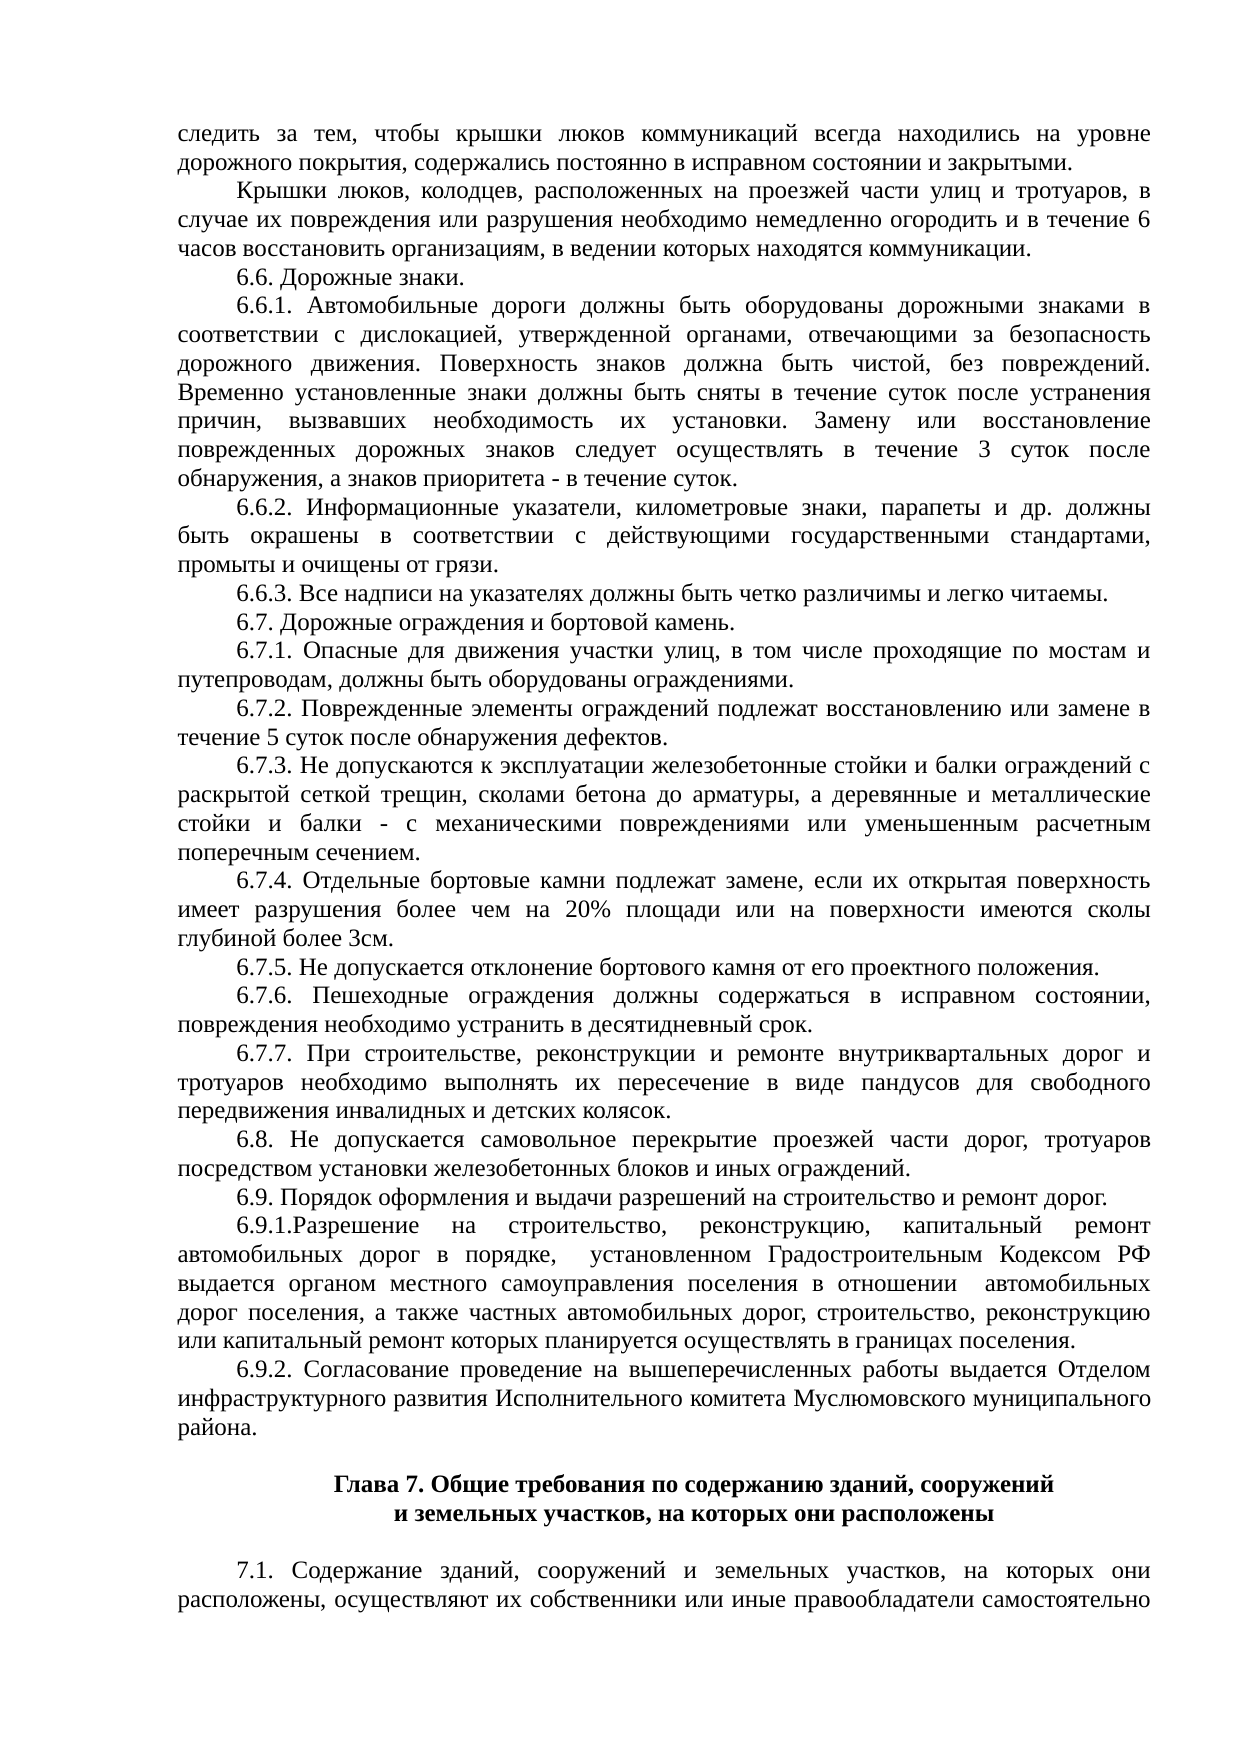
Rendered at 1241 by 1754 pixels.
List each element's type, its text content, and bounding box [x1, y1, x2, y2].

text 6.7.4. Отдельные бортовые камни подлежат замене, если их открытая поверхность имеет разрушения более чем на 20% площади или на поверхности имеются сколы глубиной более 3см. [177, 866, 1152, 952]
text Глава 7. Общие требования по содержанию зданий, сооружений [177, 1469, 1152, 1498]
text 6.9.2. Согласование проведение на вышеперечисленных работы выдается Отделом инфраструктурного развития Исполнительного комитета Муслюмовского муниципального района. [177, 1354, 1152, 1441]
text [177, 118, 1152, 176]
text 6.6.3. Все надписи на указателях должны быть четко различимы и легко читаемы. [177, 578, 1152, 607]
text 6.6.1. Автомобильные дороги должны быть оборудованы дорожными знаками в соответствии с дислокацией, утвержденной органами, отвечающими за безопасность дорожного движения. Поверхность знаков должна быть чистой, без повреждений. Временно установленные знаки должны быть сняты в течение суток после устранения причин, вызвавших необходимость их установки. Замену или восстановление поврежденных дорожных знаков следует осуществлять в течение 3 суток после обнаружения, а знаков приоритета - в течение суток. [177, 291, 1152, 492]
text 6.7.2. Поврежденные элементы ограждений подлежат восстановлению или замене в течение 5 суток после обнаружения дефектов. [177, 693, 1152, 751]
text 6.7.7. При строительстве, реконструкции и ремонте внутриквартальных дорог и тротуаров необходимо выполнять их пересечение в виде пандусов для свободного передвижения инвалидных и детских колясок. [177, 1038, 1152, 1124]
text 6.8. Не допускается самовольное перекрытие проезжей части дорог, тротуаров посредством установки железобетонных блоков и иных ограждений. [177, 1124, 1152, 1182]
text 6.7.1. Опасные для движения участки улиц, в том числе проходящие по мостам и путепроводам, должны быть оборудованы ограждениями. [177, 636, 1152, 693]
text 6.7.6. Пешеходные ограждения должны содержаться в исправном состоянии, повреждения необходимо устранить в десятидневный срок. [177, 981, 1152, 1038]
text Крышки люков, колодцев, расположенных на проезжей части улиц и тротуаров, в случае их повреждения или разрушения необходимо немедленно огородить и в течение 6 часов восстановить организациям, в ведении которых находятся коммуникации. [177, 176, 1152, 262]
text 6.6.2. Информационные указатели, километровые знаки, парапеты и др. должны быть окрашены в соответствии с действующими государственными стандартами, промыты и очищены от грязи. [177, 492, 1152, 578]
text 6.9.1.Разрешение на строительство, реконструкцию, капитальный ремонт автомобильных дорог в порядке, установленном Градостроительным Кодексом РФ выдается органом местного самоуправления поселения в отношении автомобильных дорог поселения, а также частных автомобильных дорог, строительство, реконструкцию или капитальный ремонт которых планируется осуществлять в границах поселения. [177, 1211, 1152, 1354]
text и земельных участков, на которых они расположены [177, 1498, 1152, 1527]
text 6.9. Порядок оформления и выдачи разрешений на строительство и ремонт дорог. [177, 1182, 1152, 1211]
text 6.7.5. Не допускается отклонение бортового камня от его проектного положения. [177, 952, 1152, 981]
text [177, 1556, 1152, 1613]
text 6.7. Дорожные ограждения и бортовой камень. [177, 607, 1152, 636]
text 6.6. Дорожные знаки. [177, 262, 1152, 291]
text 6.7.3. Не допускаются к эксплуатации железобетонные стойки и балки ограждений с раскрытой сеткой трещин, сколами бетона до арматуры, а деревянные и металлические стойки и балки - с механическими повреждениями или уменьшенным расчетным поперечным сечением. [177, 751, 1152, 866]
